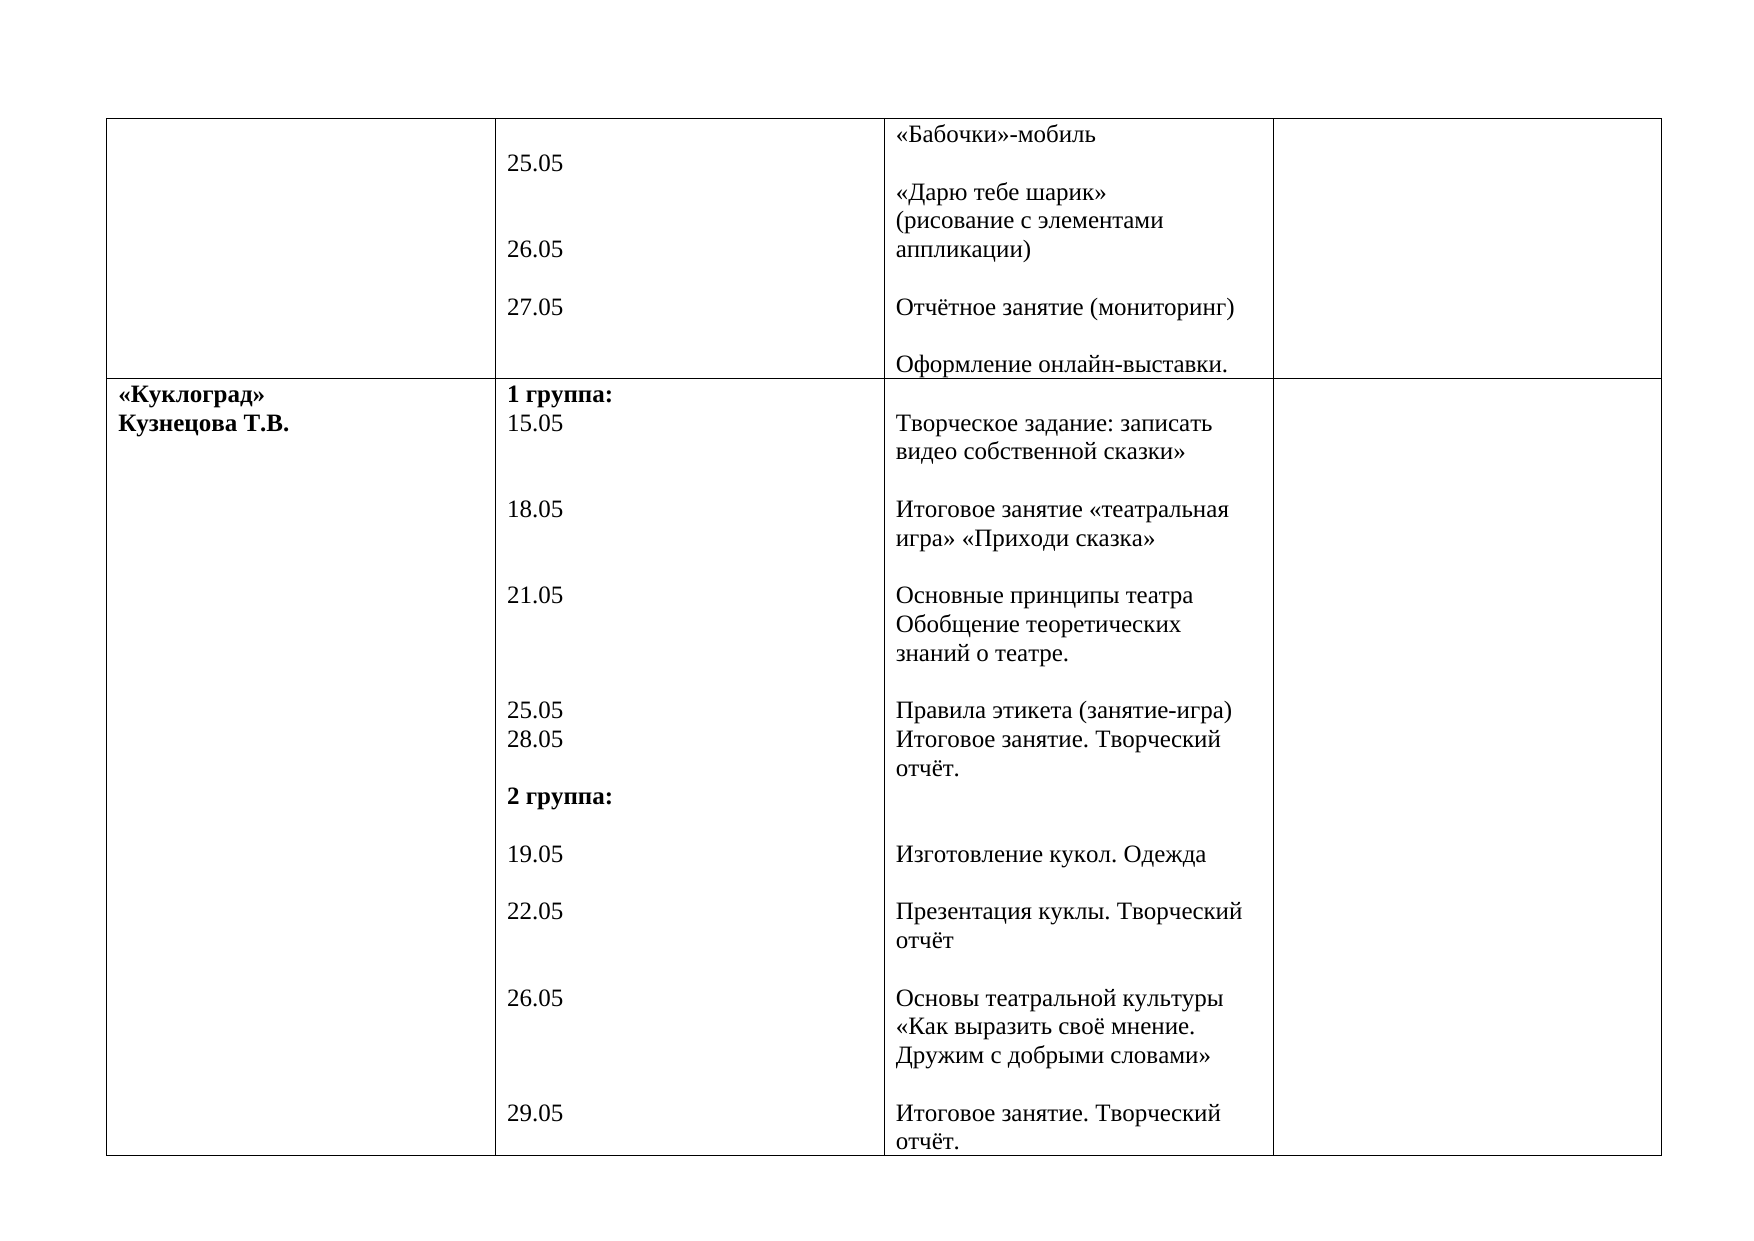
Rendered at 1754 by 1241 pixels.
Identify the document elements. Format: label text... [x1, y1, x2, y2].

table_cell «Куклоград» Кузнецова Т.В. [107, 379, 495, 1155]
table_cell [1274, 119, 1661, 378]
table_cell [107, 119, 495, 378]
table_cell [1274, 379, 1661, 1155]
table_cell Творческое задание: записать видео собственной сказки» Итоговое занятие «театральная игра» «Приходи сказка» Основные принципы театра Обобщение теоретических знаний о театре. Правила этикета (занятие-игра) Итоговое занятие. Творческий отчёт. Изготовление кукол. Одежда Презентация куклы. Творческий отчёт Основы театральной культуры «Как выразить своё мнение. Дружим с добрыми словами» Итоговое занятие. Творческий отчёт. [885, 379, 1273, 1155]
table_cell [885, 119, 1273, 378]
table_cell 1 группа: 15.05 18.05 21.05 25.05 28.05 2 группа: 19.05 22.05 26.05 29.05 [496, 379, 884, 1155]
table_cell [496, 119, 884, 378]
